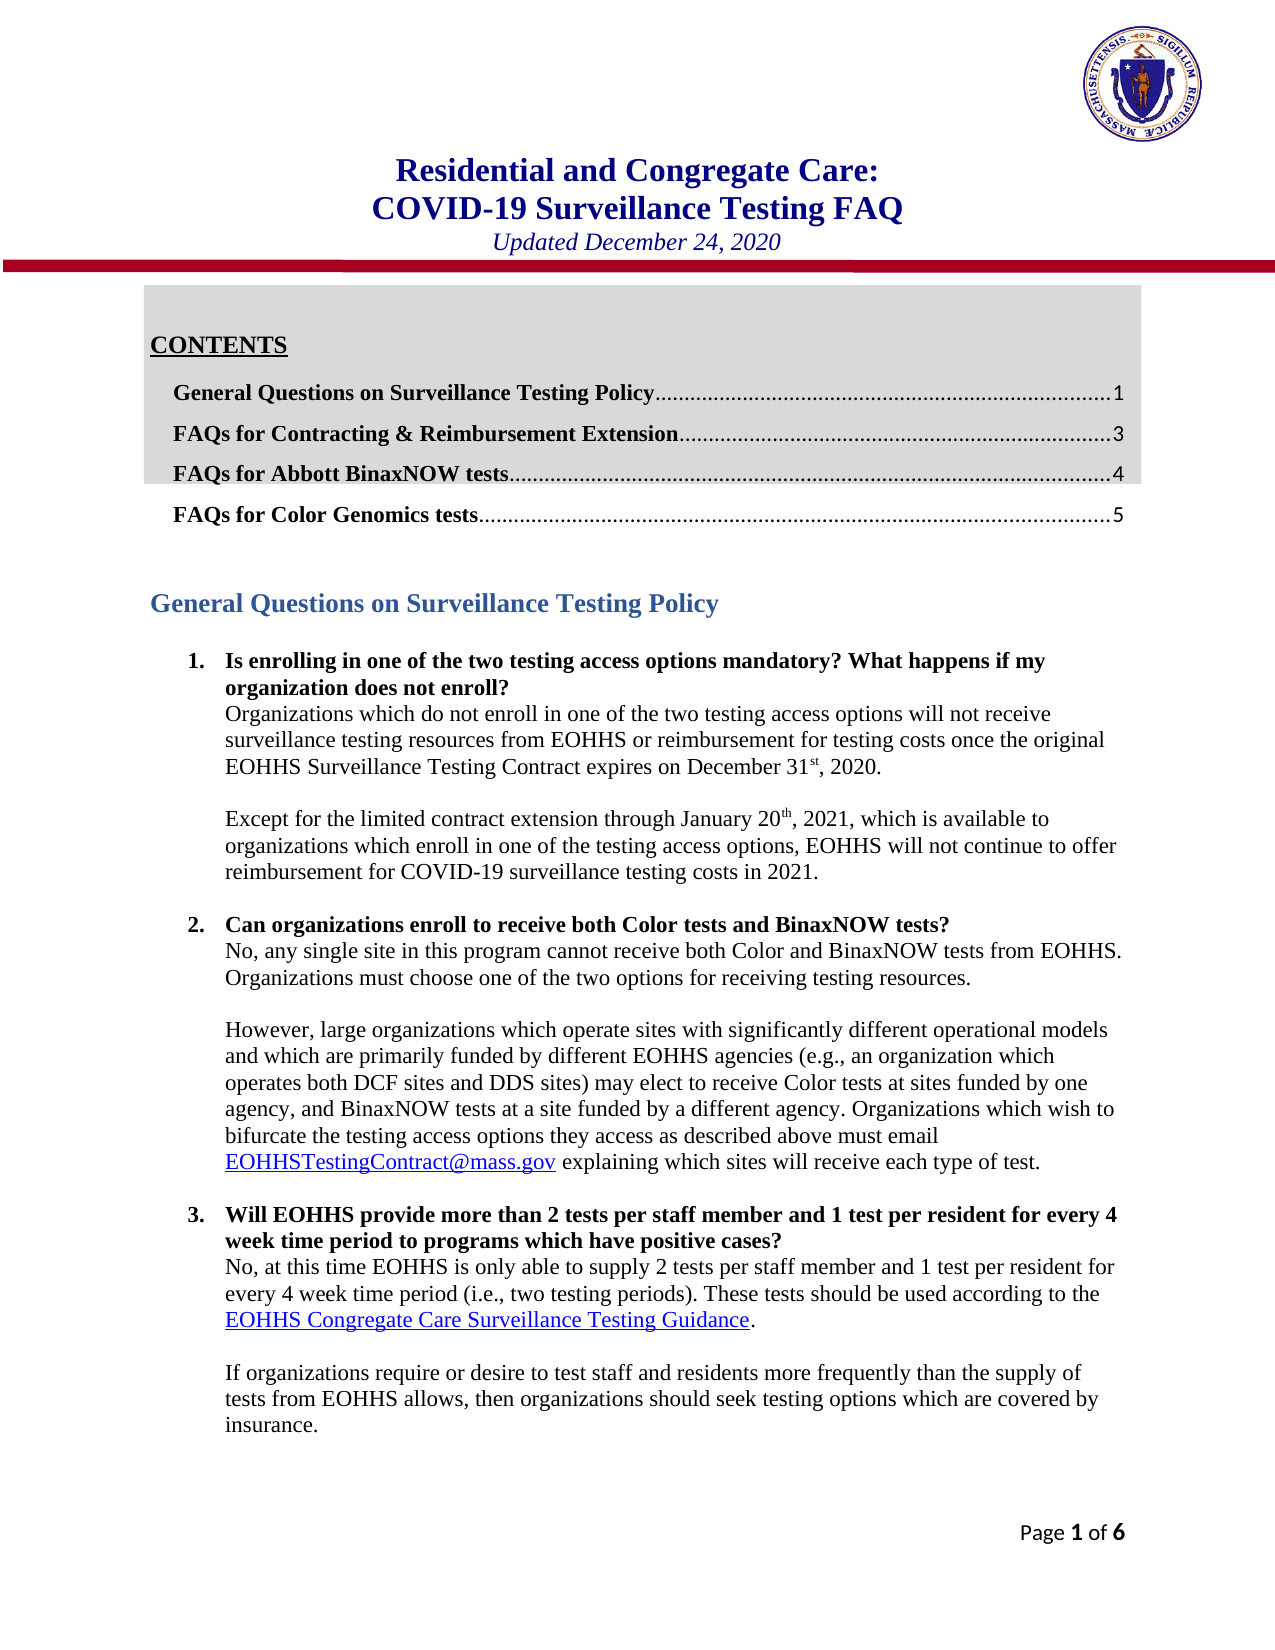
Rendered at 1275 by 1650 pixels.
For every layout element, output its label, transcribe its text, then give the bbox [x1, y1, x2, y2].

list Will EOHHS provide more than 2 tests per staff member and 1 test per resident for every 4 week time period to programs which have positive cases? [187, 1201, 1125, 1253]
subtitle General Questions on Surveillance Testing Policy [150, 587, 1125, 618]
text Except for the limited contract extension through January 20th, 2021, which is available to organizations which enroll in one of the testing access options, EOHHS will not continue to offer reimbursement for COVID-19 surveillance testing costs in 2021. [225, 805, 1125, 884]
text If organizations require or desire to test staff and residents more frequently than the supply of tests from EOHHS allows, then organizations should seek testing options which are covered by insurance. [225, 1359, 1125, 1438]
list Is enrolling in one of the two testing access options mandatory? What happens if my organization does not enroll? [187, 647, 1125, 700]
text Organizations which do not enroll in one of the two testing access options will not receive surveillance testing resources from EOHHS or reimbursement for testing costs once the original EOHHS Surveillance Testing Contract expires on December 31st, 2020. [225, 700, 1125, 779]
text No, any single site in this program cannot receive both Color and BinaxNOW tests from EOHHS. Organizations must choose one of the two options for receiving testing resources. [225, 937, 1125, 990]
text Residential and Congregate Care: [150, 150, 1125, 188]
list Can organizations enroll to receive both Color tests and BinaxNOW tests? [187, 911, 1125, 937]
picture [1075, 20, 1207, 146]
text COVID-19 Surveillance Testing FAQ [150, 188, 1125, 227]
text However, large organizations which operate sites with significantly different operational models and which are primarily funded by different EOHHS agencies (e.g., an organization which operates both DCF sites and DDS sites) may elect to receive Color tests at sites funded by one agency, and BinaxNOW tests at a site funded by a different agency. Organizations which wish to bifurcate the testing access options they access as described above must email EOHHSTestingContract@mass.gov explaining which sites will receive each type of test. [225, 1016, 1125, 1174]
text No, at this time EOHHS is only able to supply 2 tests per staff member and 1 test per resident for every 4 week time period (i.e., two testing periods). These tests should be used according to the EOHHS Congregate Care Surveillance Testing Guidance. [225, 1253, 1125, 1332]
text Updated December 24, 2020 [150, 227, 1125, 260]
